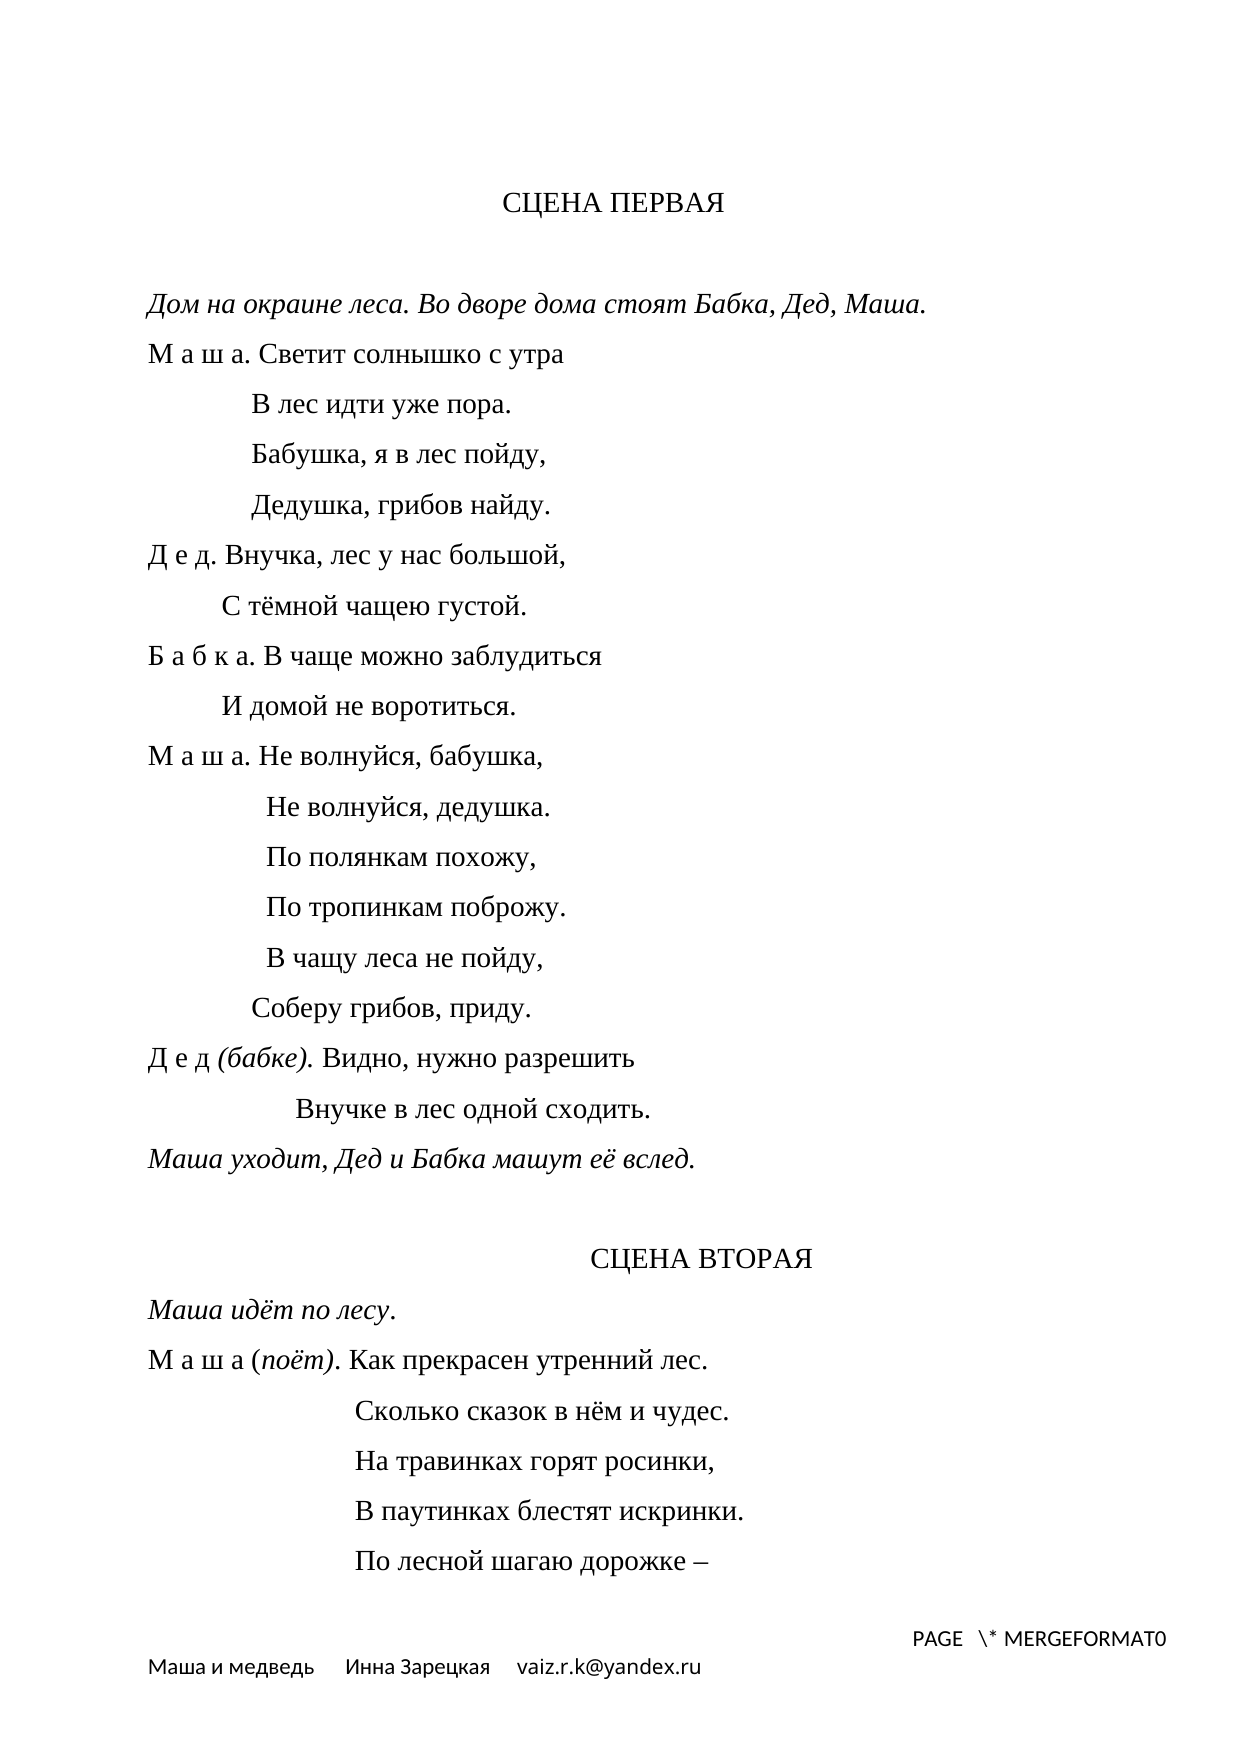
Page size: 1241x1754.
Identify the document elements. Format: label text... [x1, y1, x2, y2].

text Бабушка, я в лес пойду, [148, 437, 1167, 470]
text С тёмной чащею густой. [148, 588, 1167, 621]
text М а ш а. Светит солнышко с утра [148, 336, 1167, 369]
text Внучке в лес одной сходить. [221, 1091, 1167, 1124]
text На травинках горят росинки, [148, 1443, 1167, 1476]
text Дом на окраине леса. Во дворе дома стоят Бабка, Дед, Маша. [148, 286, 1167, 319]
text Д е д (бабке). Видно, нужно разрешить [148, 1040, 1167, 1074]
text Соберу грибов, приду. [148, 990, 1167, 1024]
text Б а б к а. В чаще можно заблудиться [148, 638, 1167, 671]
text И домой не воротиться. [148, 688, 1167, 722]
text М а ш а (поёт). Как прекрасен утренний лес. [148, 1342, 1167, 1376]
text Сколько сказок в нём и чудес. [148, 1393, 1167, 1426]
text СЦЕНА ПЕРВАЯ [148, 185, 1167, 219]
text По лесной шагаю дорожке – [148, 1543, 1167, 1577]
text Не волнуйся, дедушка. [148, 789, 1167, 822]
text СЦЕНА ВТОРАЯ [148, 1242, 1167, 1275]
text Дедушка, грибов найду. [148, 487, 1167, 521]
text Маша уходит, Дед и Бабка машут её вслед. [148, 1141, 1167, 1174]
text М а ш а. Не волнуйся, бабушка, [148, 738, 1167, 772]
text По тропинкам поброжу. [148, 889, 1167, 923]
text В чащу леса не пойду, [148, 940, 1167, 973]
text В паутинках блестят искринки. [148, 1493, 1167, 1527]
text В лес идти уже пора. [148, 386, 1167, 420]
text По полянкам похожу, [148, 839, 1167, 873]
text Д е д. Внучка, лес у нас большой, [148, 537, 1167, 571]
text Маша идёт по лесу. [148, 1292, 1167, 1326]
